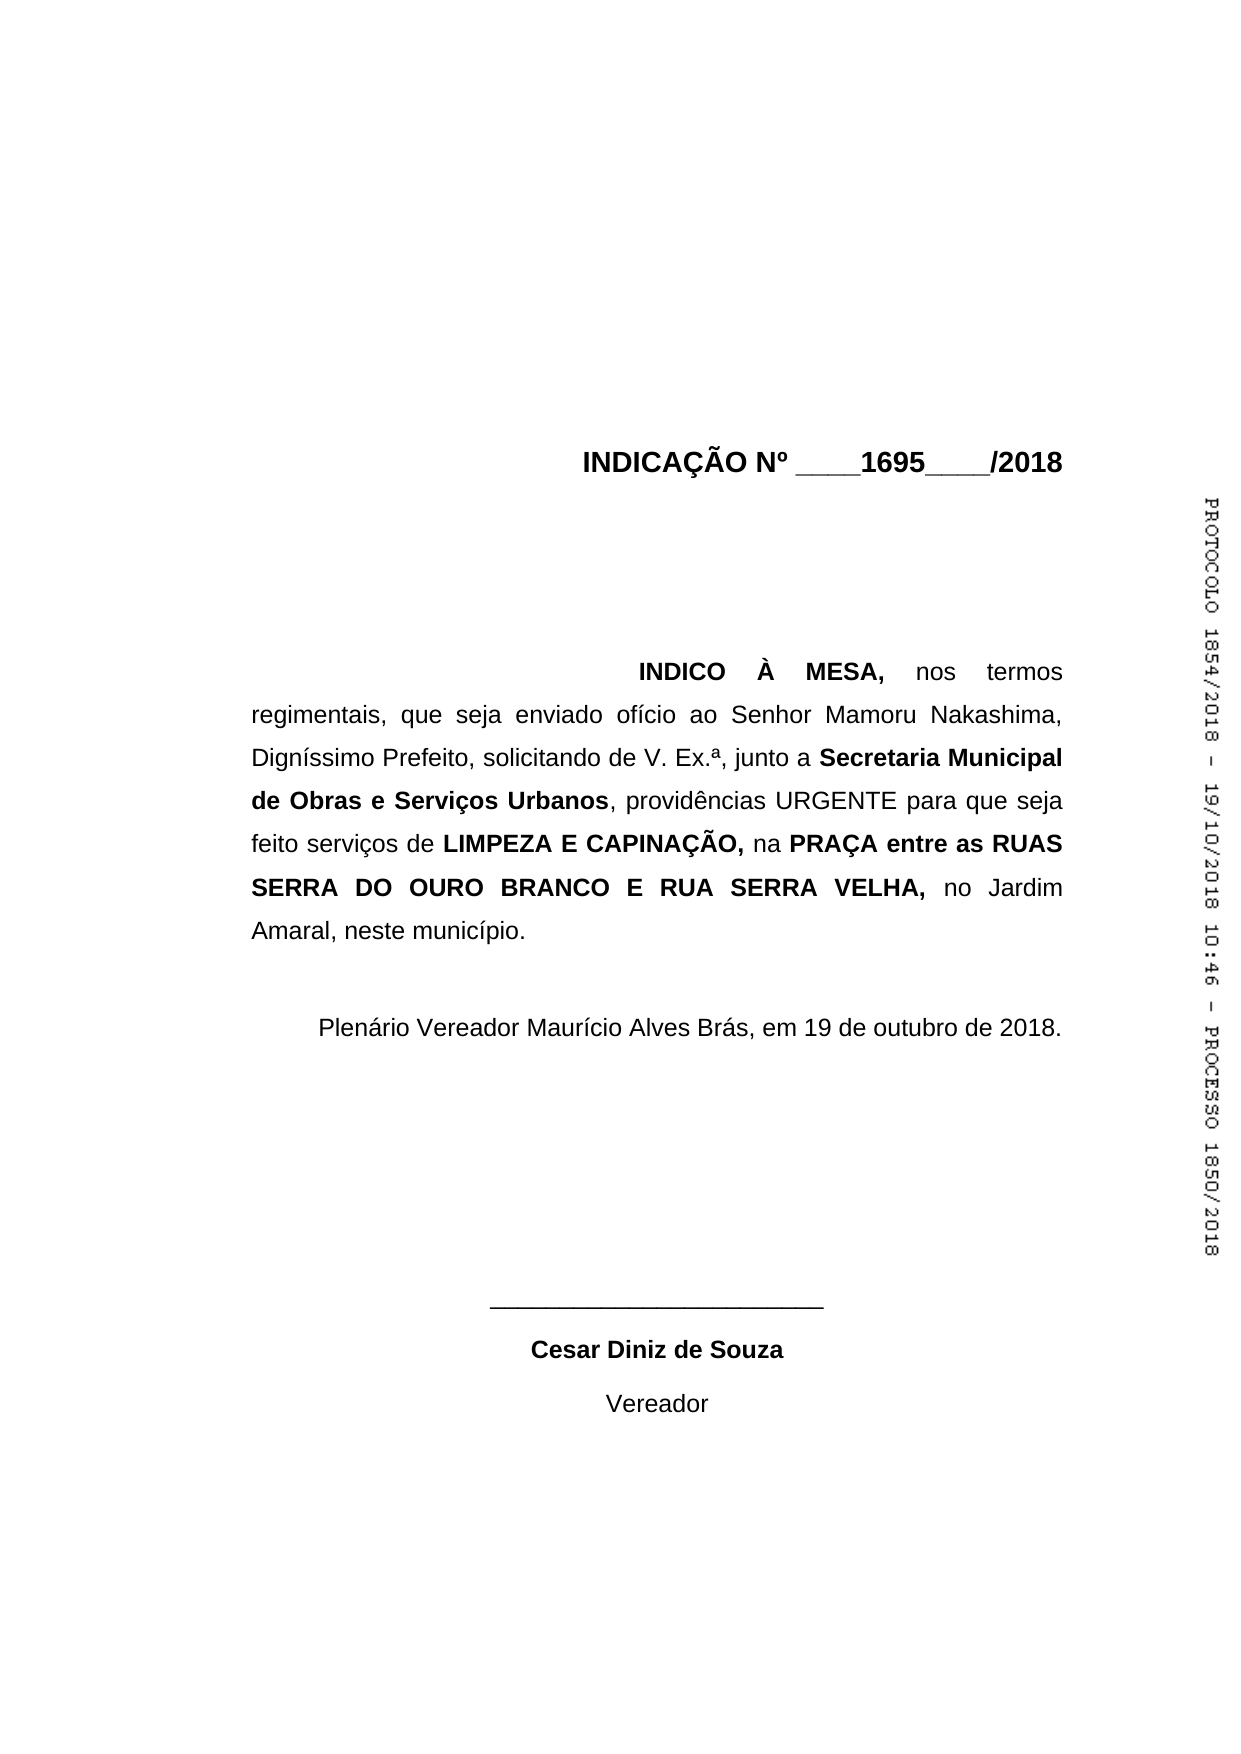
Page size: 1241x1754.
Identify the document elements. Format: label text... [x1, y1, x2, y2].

text INDICO À MESA, nos termos regimentais, que seja enviado ofício ao Senhor Mamoru Nakashima, Digníssimo Prefeito, solicitando de V. Ex.ª, junto a Secretaria Municipal de Obras e Serviços Urbanos, providências URGENTE para que seja feito serviços de LIMPEZA E CAPINAÇÃO, na PRAÇA entre as RUAS SERRA DO OURO BRANCO E RUA SERRA VELHA, no Jardim Amaral, neste município. [251, 657, 1063, 944]
picture [1177, 494, 1241, 1260]
text ________________________ [177, 1281, 1063, 1310]
text Cesar Diniz de Souza [177, 1335, 1063, 1364]
text INDICAÇÃO Nº ____1695____/2018 [177, 444, 1063, 478]
text Vereador [177, 1389, 1063, 1418]
text Plenário Vereador Maurício Alves Brás, em 19 de outubro de 2018. [177, 1013, 1063, 1041]
